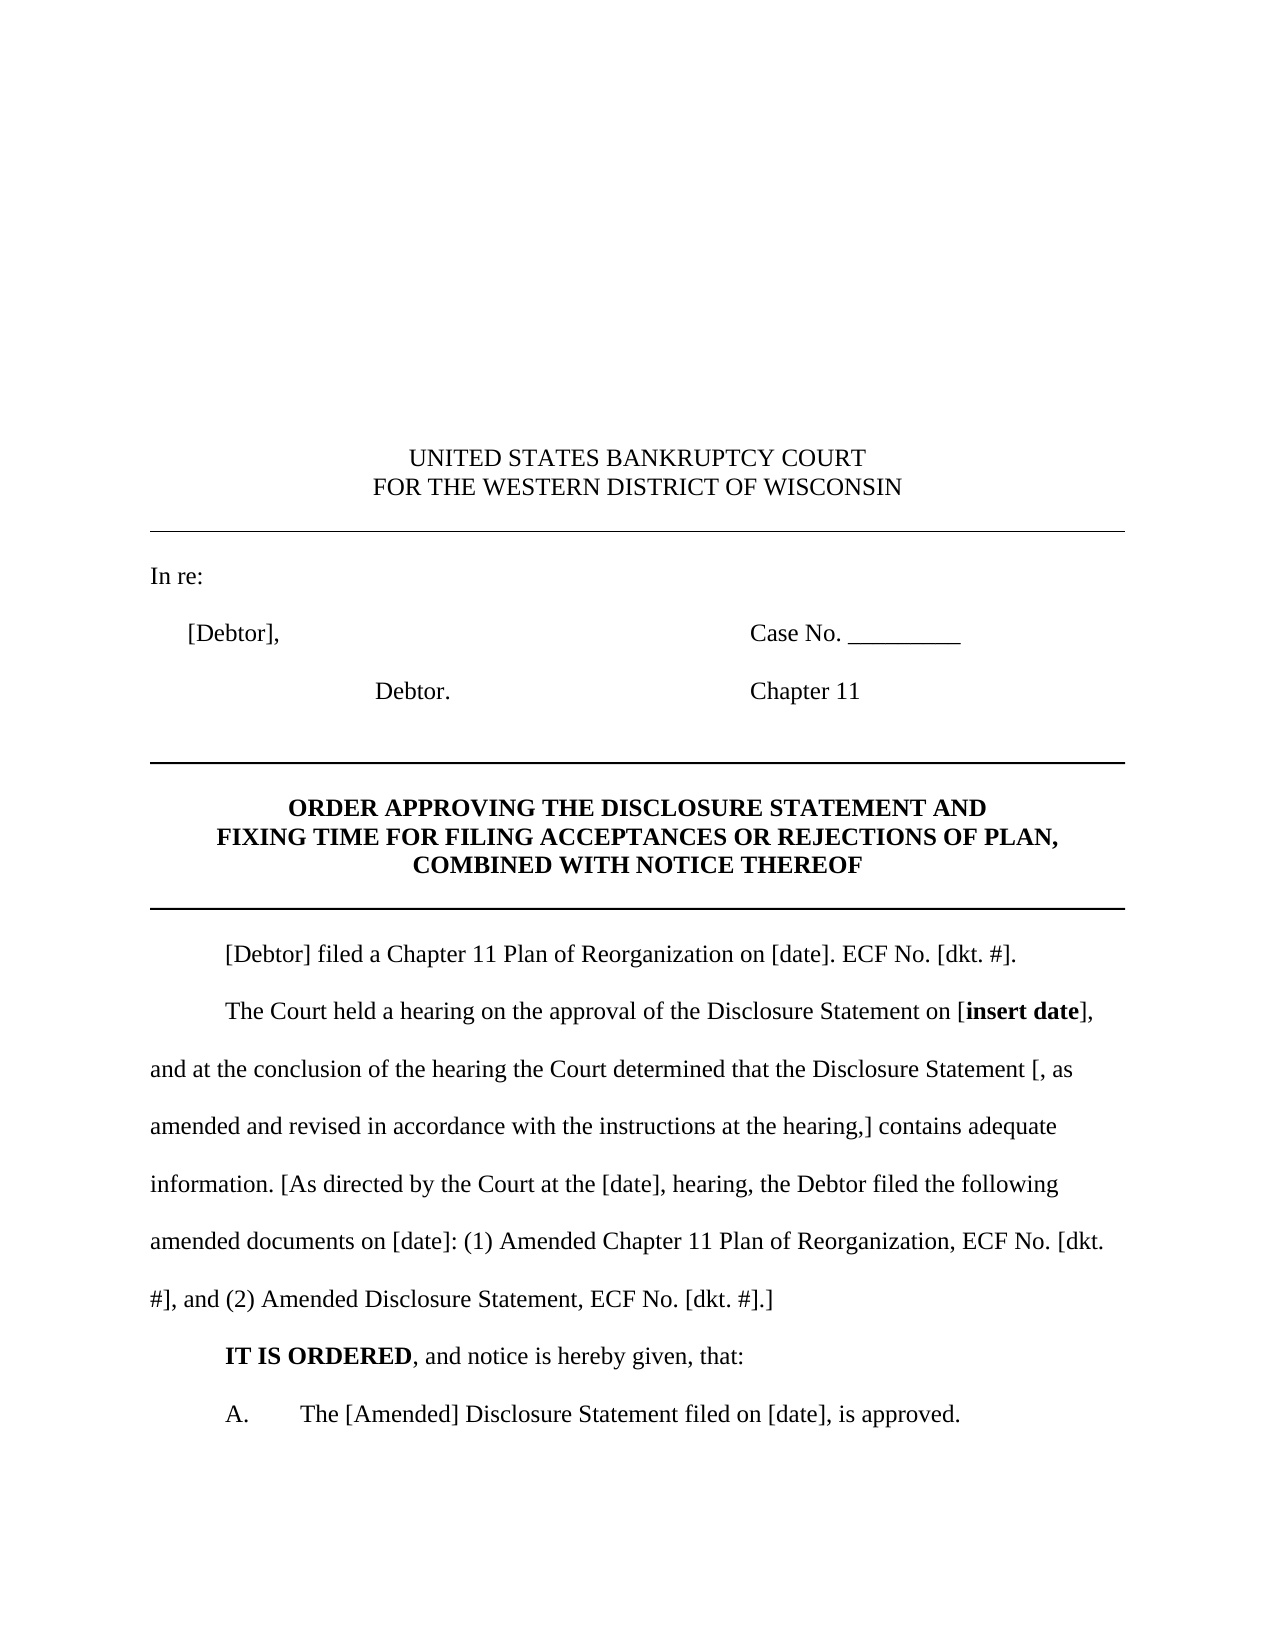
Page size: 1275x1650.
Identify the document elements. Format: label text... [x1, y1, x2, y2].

list The [Amended] Disclosure Statement filed on [date], is approved. [150, 1399, 1125, 1427]
text IT IS ORDERED, and notice is hereby given, that: [150, 1341, 1125, 1370]
text [Debtor], Case No. _________ [150, 618, 1125, 647]
text The Court held a hearing on the approval of the Disclosure Statement on [insert date], and at the conclusion of the hearing the Court determined that the Disclosure Statement [, as amended and revised in accordance with the instructions at the hearing,] contains adequate information. [As directed by the Court at the [date], hearing, the Debtor filed the following amended documents on [date]: (1) Amended Chapter 11 Plan of Reorganization, ECF No. [dkt. #], and (2) Amended Disclosure Statement, ECF No. [dkt. #].] [150, 996, 1125, 1312]
text FIXING TIME FOR FILING ACCEPTANCES OR REJECTIONS OF PLAN, [150, 822, 1125, 850]
text COMBINED WITH NOTICE THEREOF [150, 850, 1125, 879]
text ORDER APPROVING THE DISCLOSURE STATEMENT AND [150, 793, 1125, 822]
text UNITED STATES BANKRUPTCY COURT [150, 443, 1125, 472]
text Debtor. Chapter 11 [150, 676, 1125, 705]
text FOR THE WESTERN DISTRICT OF WISCONSIN [150, 472, 1125, 500]
text In re: [150, 561, 1125, 590]
text [Debtor] filed a Chapter 11 Plan of Reorganization on [date]. ECF No. [dkt. #]. [150, 939, 1125, 967]
